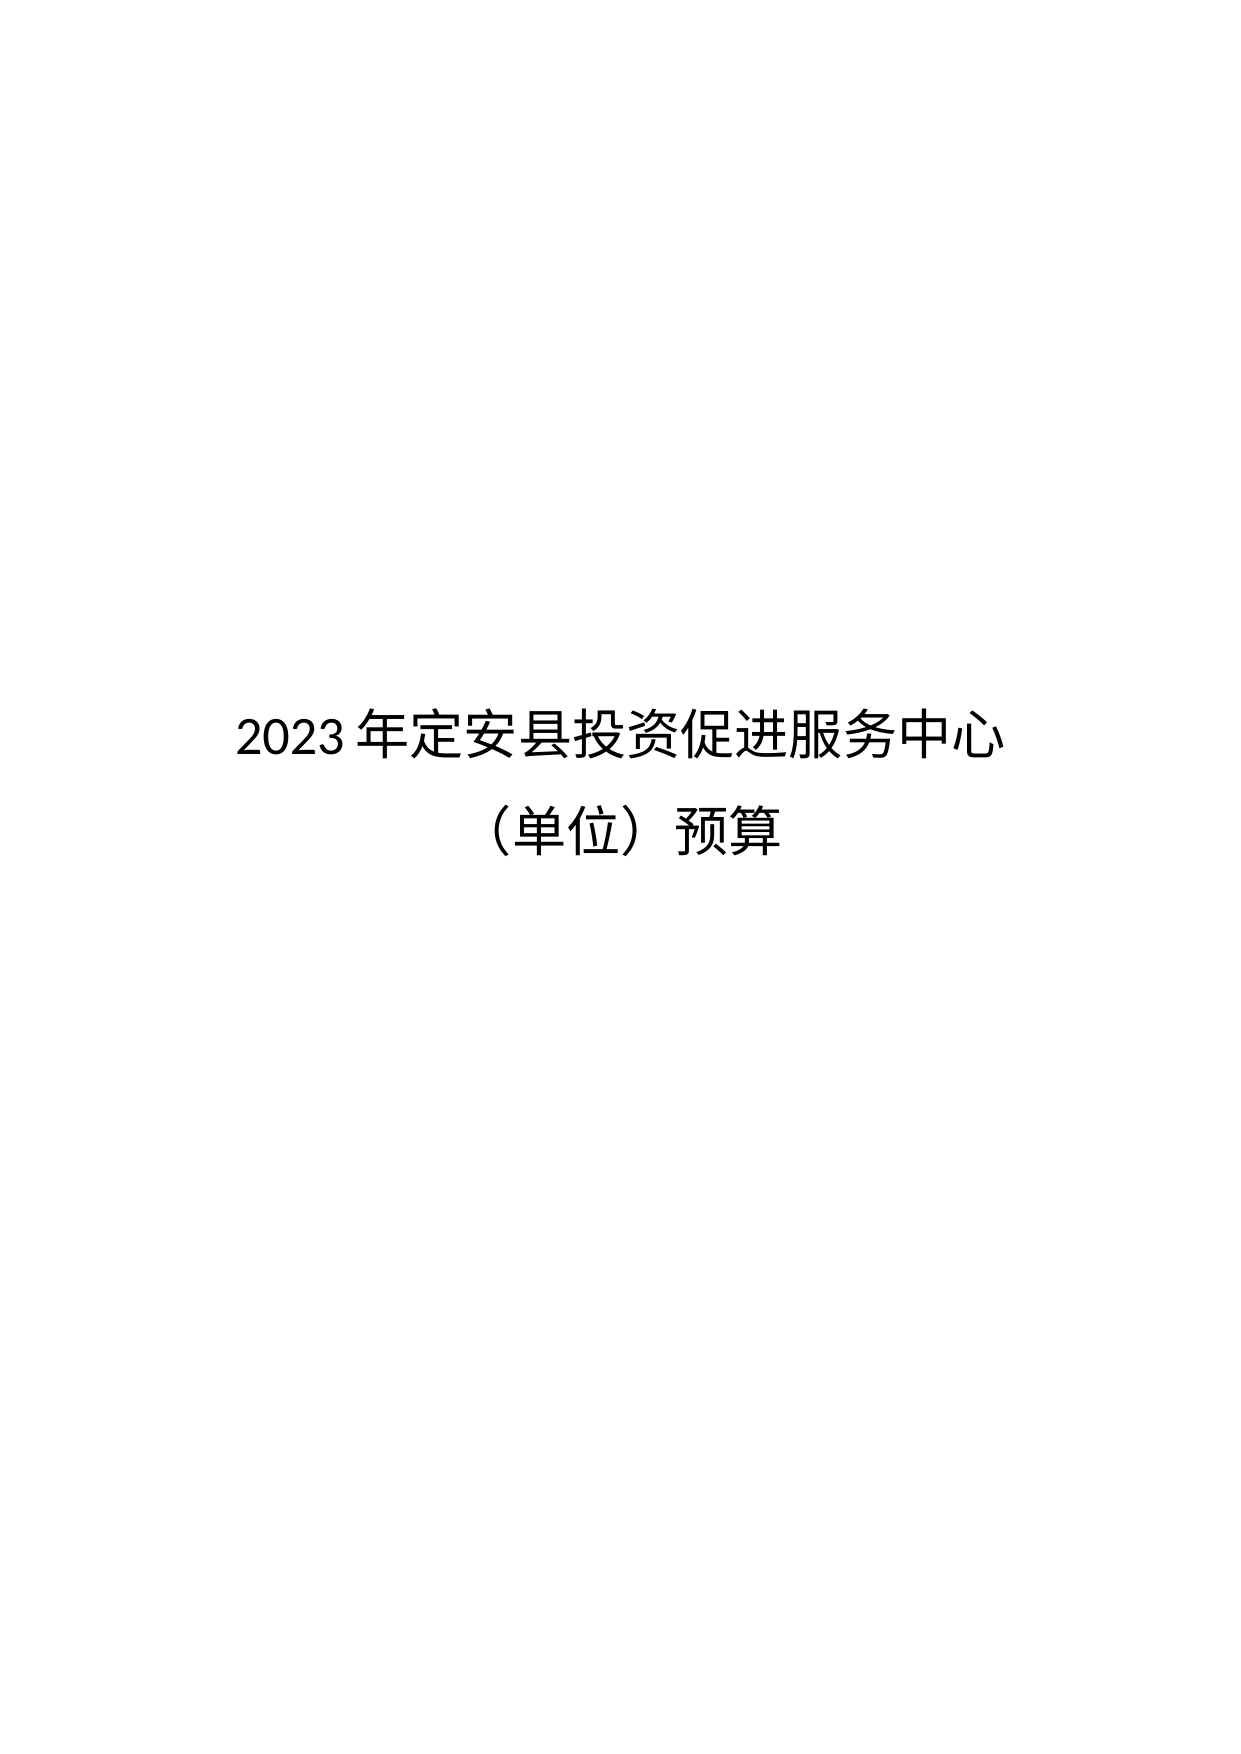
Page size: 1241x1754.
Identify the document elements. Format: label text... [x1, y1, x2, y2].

text 2023年定安县投资促进服务中心（单位）预算 [187, 682, 1053, 877]
